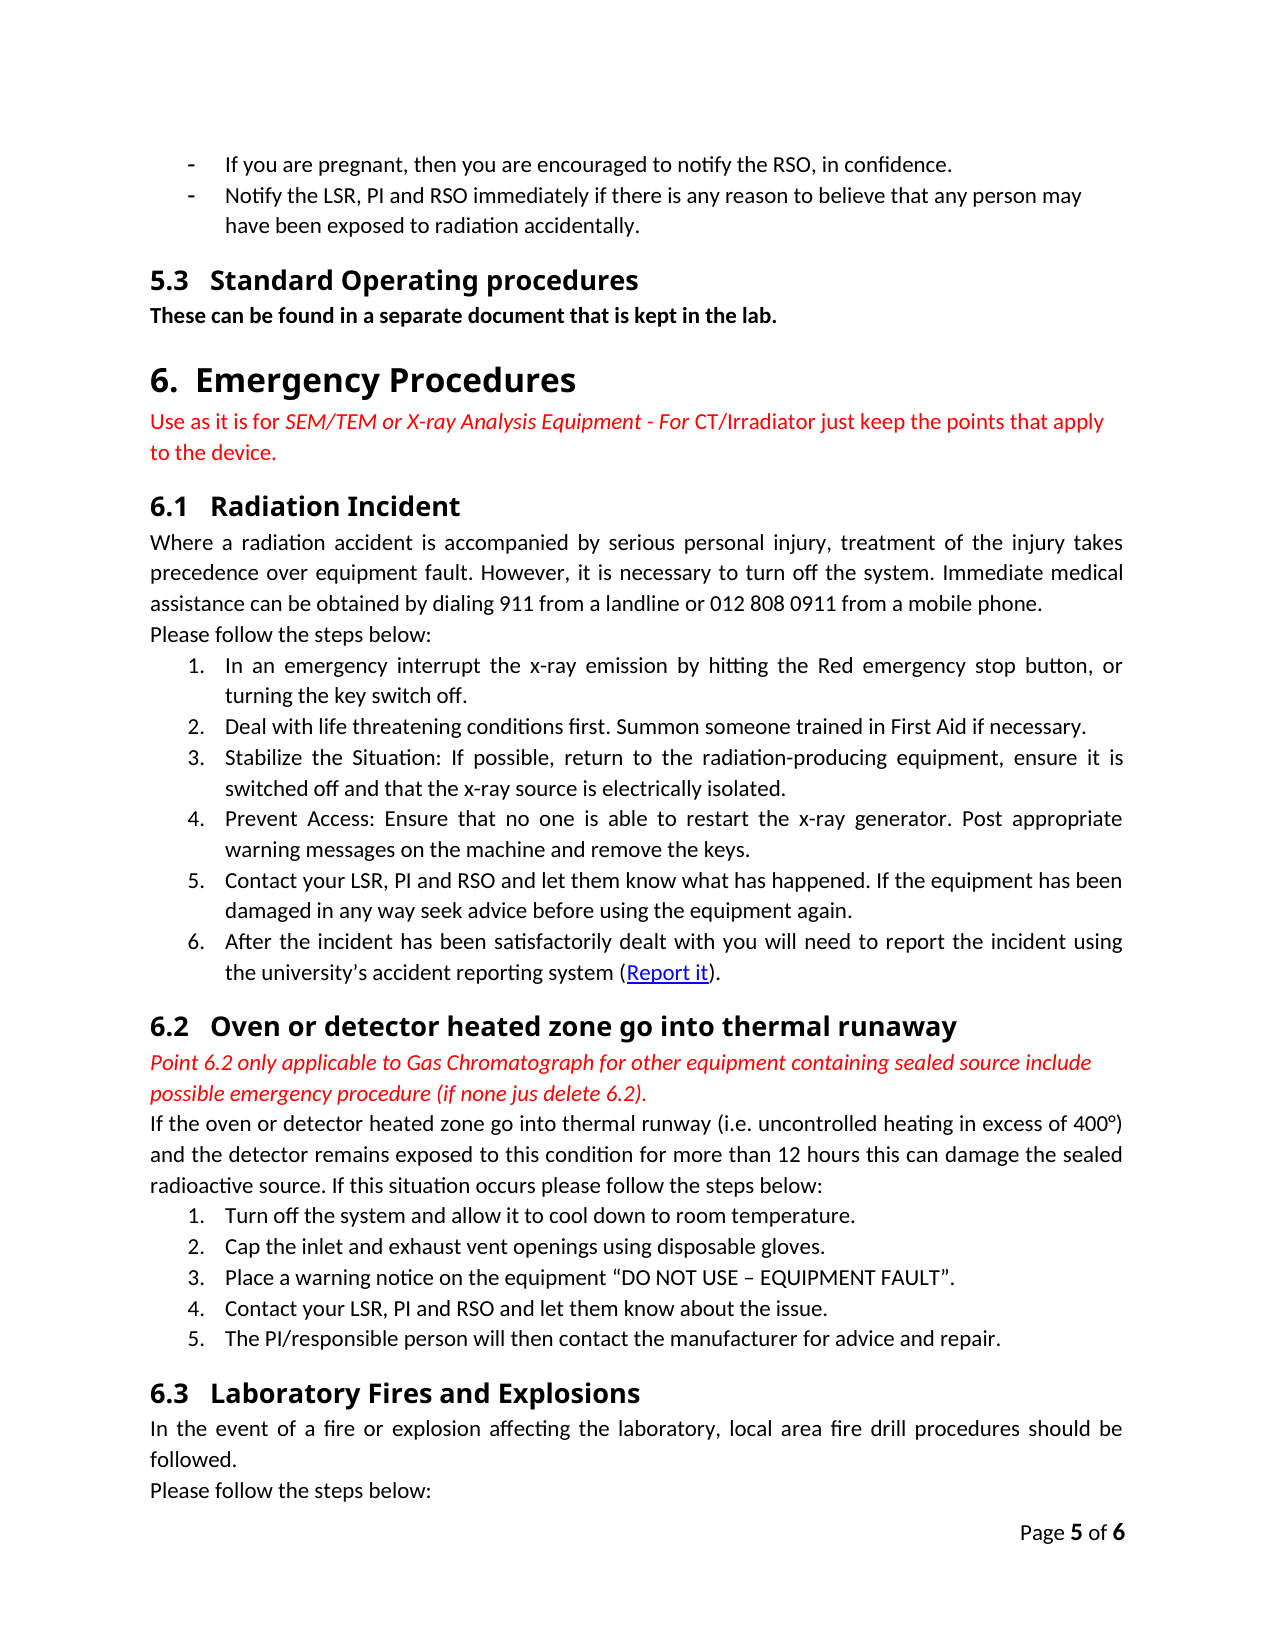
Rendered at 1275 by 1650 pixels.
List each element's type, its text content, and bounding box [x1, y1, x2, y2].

subtitle Oven or detector heated zone go into thermal runaway [150, 1007, 1125, 1044]
subtitle Radiation Incident [150, 487, 1125, 524]
text Please follow the steps below: [150, 620, 1125, 648]
list In an emergency interrupt the x-ray emission by hitting the Red emergency stop button, or turning the key switch off. [187, 651, 1125, 709]
list Deal with life threatening conditions first. Summon someone trained in First Aid if necessary. [187, 712, 1125, 740]
list The PI/responsible person will then contact the manufacturer for advice and repair. [187, 1324, 1125, 1353]
list Place a warning notice on the equipment “DO NOT USE – EQUIPMENT FAULT”. [187, 1263, 1125, 1291]
subtitle Laboratory Fires and Explosions [150, 1374, 1125, 1411]
subtitle Emergency Procedures [150, 357, 1125, 403]
text Use as it is for SEM/TEM or X-ray Analysis Equipment - For CT/Irradiator just keep the points that apply to the device. [150, 407, 1125, 466]
text These can be found in a separate document that is kept in the lab. [150, 301, 1125, 329]
list Contact your LSR, PI and RSO and let them know what has happened. If the equipment has been damaged in any way seek advice before using the equipment again. [187, 866, 1125, 924]
list Turn off the system and allow it to cool down to room temperature. [187, 1202, 1125, 1230]
list After the incident has been satisfactorily dealt with you will need to report the incident using the university’s accident reporting system (Report it). [187, 927, 1125, 986]
list Stabilize the Situation: If possible, return to the radiation-producing equipment, ensure it is switched off and that the x-ray source is electrically isolated. [187, 743, 1125, 802]
text Where a radiation accident is accompanied by serious personal injury, treatment of the injury takes precedence over equipment fault. However, it is necessary to turn off the system. Immediate medical assistance can be obtained by dialing 911 from a landline or 012 808 0911 from a mobile phone. [150, 528, 1125, 617]
list Contact your LSR, PI and RSO and let them know about the issue. [187, 1294, 1125, 1322]
text Point 6.2 only applicable to Gas Chromatograph for other equipment containing sealed source include possible emergency procedure (if none jus delete 6.2). [150, 1048, 1125, 1107]
text Please follow the steps below: [150, 1476, 1125, 1504]
list Prevent Access: Ensure that no one is able to restart the x-ray generator. Post appropriate warning messages on the machine and remove the keys. [187, 804, 1125, 863]
list Cap the inlet and exhaust vent openings using disposable gloves. [187, 1232, 1125, 1260]
list If you are pregnant, then you are encouraged to notify the RSO, in confidence. [187, 150, 1125, 178]
list Notify the LSR, PI and RSO immediately if there is any reason to believe that any person may have been exposed to radiation accidentally. [187, 181, 1125, 239]
text If the oven or detector heated zone go into thermal runway (i.e. uncontrolled heating in excess of 400°) and the detector remains exposed to this condition for more than 12 hours this can damage the sealed radioactive source. If this situation occurs please follow the steps below: [150, 1109, 1125, 1199]
text In the event of a fire or explosion affecting the laboratory, local area fire drill procedures should be followed. [150, 1414, 1125, 1473]
subtitle Standard Operating procedures [150, 261, 1125, 298]
